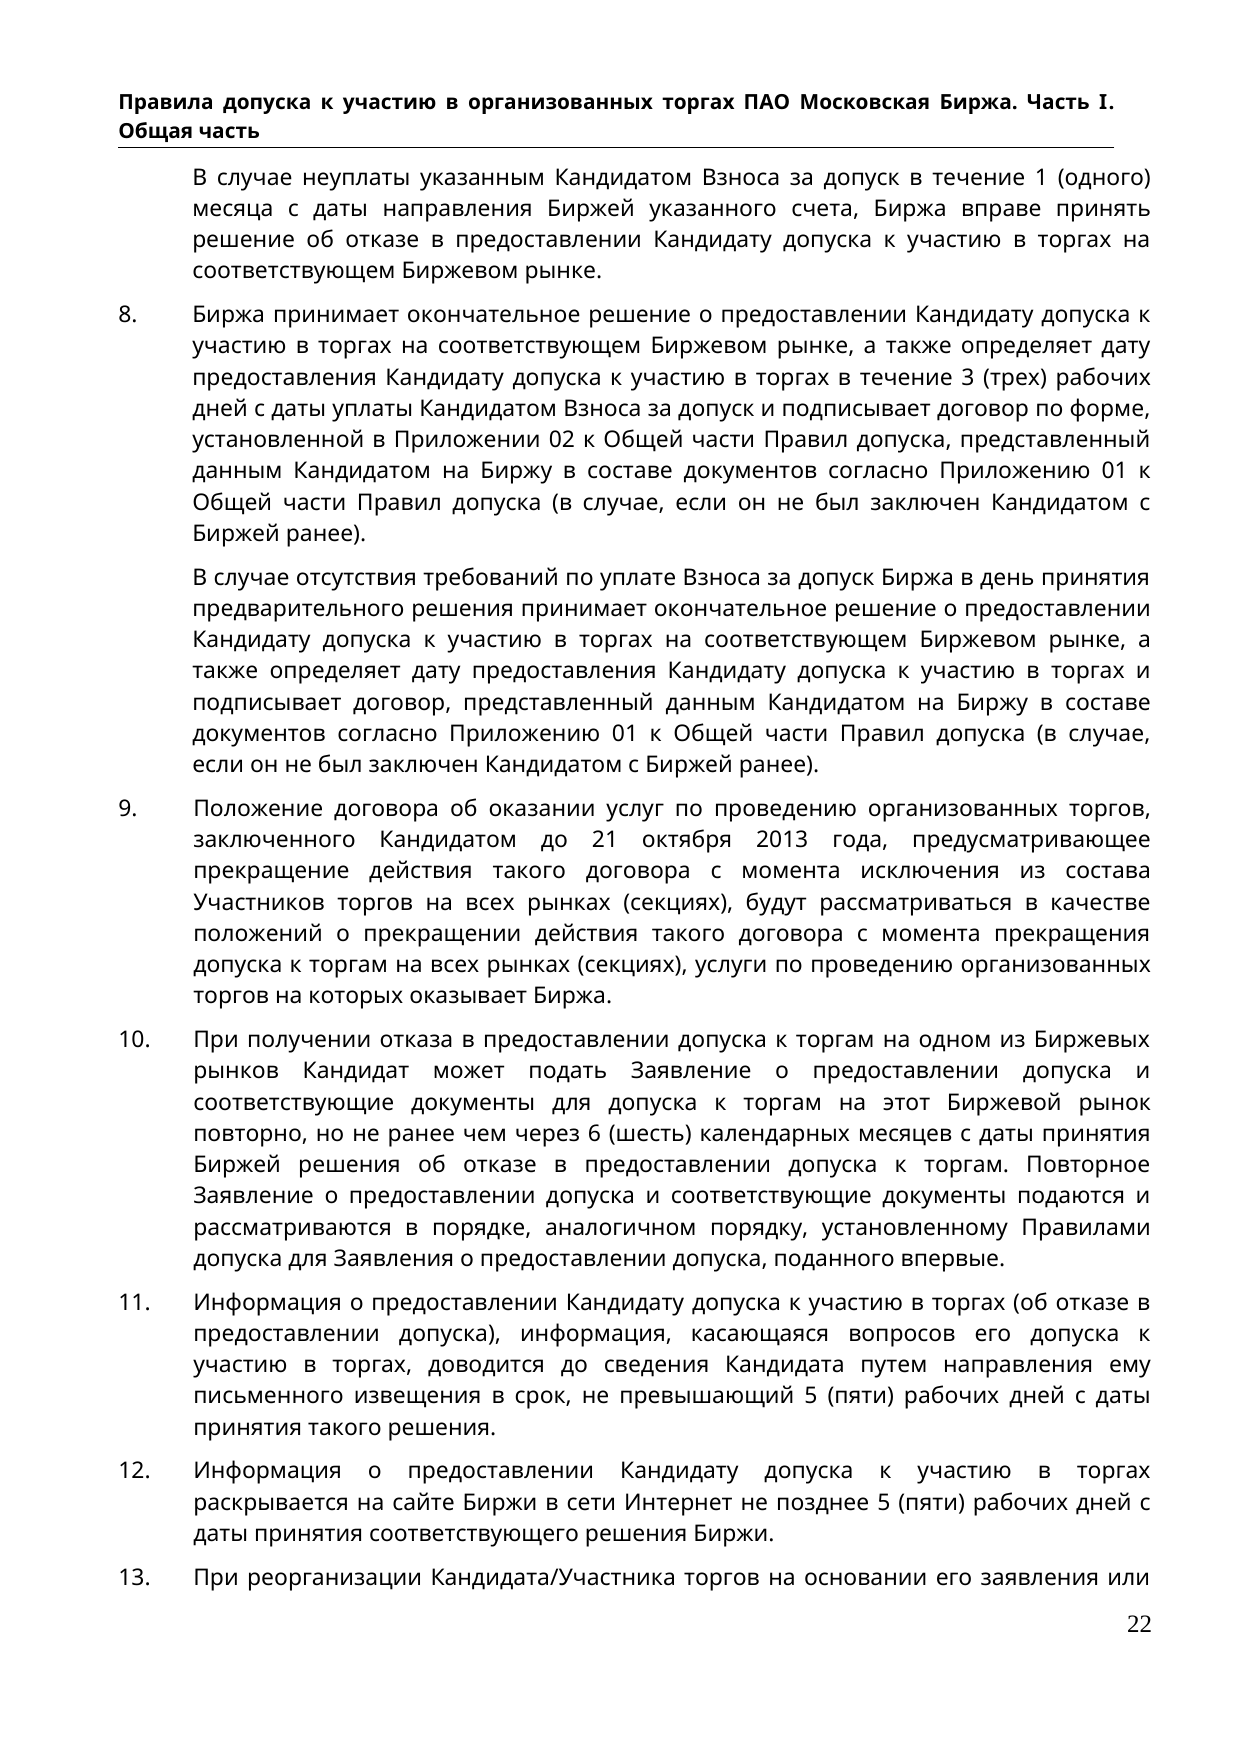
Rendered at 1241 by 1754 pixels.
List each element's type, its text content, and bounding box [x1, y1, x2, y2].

list Положение договора об оказании услуг по проведению организованных торгов, заключенного Кандидатом до 21 октября 2013 года, предусматривающее прекращение действия такого договора с момента исключения из состава Участников торгов на всех рынках (секциях), будут рассматриваться в качестве положений о прекращении действия такого договора с момента прекращения допуска к торгам на всех рынках (секциях), услуги по проведению организованных торгов на которых оказывает Биржа. [118, 792, 1152, 1011]
list Биржа принимает окончательное решение о предоставлении Кандидату допуска к участию в торгах на соответствующем Биржевом рынке, а также определяет дату предоставления Кандидату допуска к участию в торгах в течение 3 (трех) рабочих дней с даты уплаты Кандидатом Взноса за допуск и подписывает договор по форме, установленной в Приложении 02 к Общей части Правил допуска, представленный данным Кандидатом на Биржу в составе документов согласно Приложению 01 к Общей части Правил допуска (в случае, если он не был заключен Кандидатом с Биржей ранее). [118, 298, 1152, 548]
text В случае неуплаты указанным Кандидатом Взноса за допуск в течение 1 (одного) месяца с даты направления Биржей указанного счета, Биржа вправе принять решение об отказе в предоставлении Кандидату допуска к участию в торгах на соответствующем Биржевом рынке. [192, 161, 1152, 286]
list Информация о предоставлении Кандидату допуска к участию в торгах раскрывается на сайте Биржи в сети Интернет не позднее 5 (пяти) рабочих дней с даты принятия соответствующего решения Биржи. [118, 1454, 1152, 1548]
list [118, 1561, 1152, 1592]
text В случае отсутствия требований по уплате Взноса за допуск Биржа в день принятия предварительного решения принимает окончательное решение о предоставлении Кандидату допуска к участию в торгах на соответствующем Биржевом рынке, а также определяет дату предоставления Кандидату допуска к участию в торгах и подписывает договор, представленный данным Кандидатом на Биржу в составе документов согласно Приложению 01 к Общей части Правил допуска (в случае, если он не был заключен Кандидатом с Биржей ранее). [192, 561, 1152, 779]
list Информация о предоставлении Кандидату допуска к участию в торгах (об отказе в предоставлении допуска), информация, касающаяся вопросов его допуска к участию в торгах, доводится до сведения Кандидата путем направления ему письменного извещения в срок, не превышающий 5 (пяти) рабочих дней с даты принятия такого решения. [118, 1286, 1152, 1442]
list При получении отказа в предоставлении допуска к торгам на одном из Биржевых рынков Кандидат может подать Заявление о предоставлении допуска и соответствующие документы для допуска к торгам на этот Биржевой рынок повторно, но не ранее чем через 6 (шесть) календарных месяцев с даты принятия Биржей решения об отказе в предоставлении допуска к торгам. Повторное Заявление о предоставлении допуска и соответствующие документы подаются и рассматриваются в порядке, аналогичном порядку, установленному Правилами допуска для Заявления о предоставлении допуска, поданного впервые. [118, 1023, 1152, 1273]
